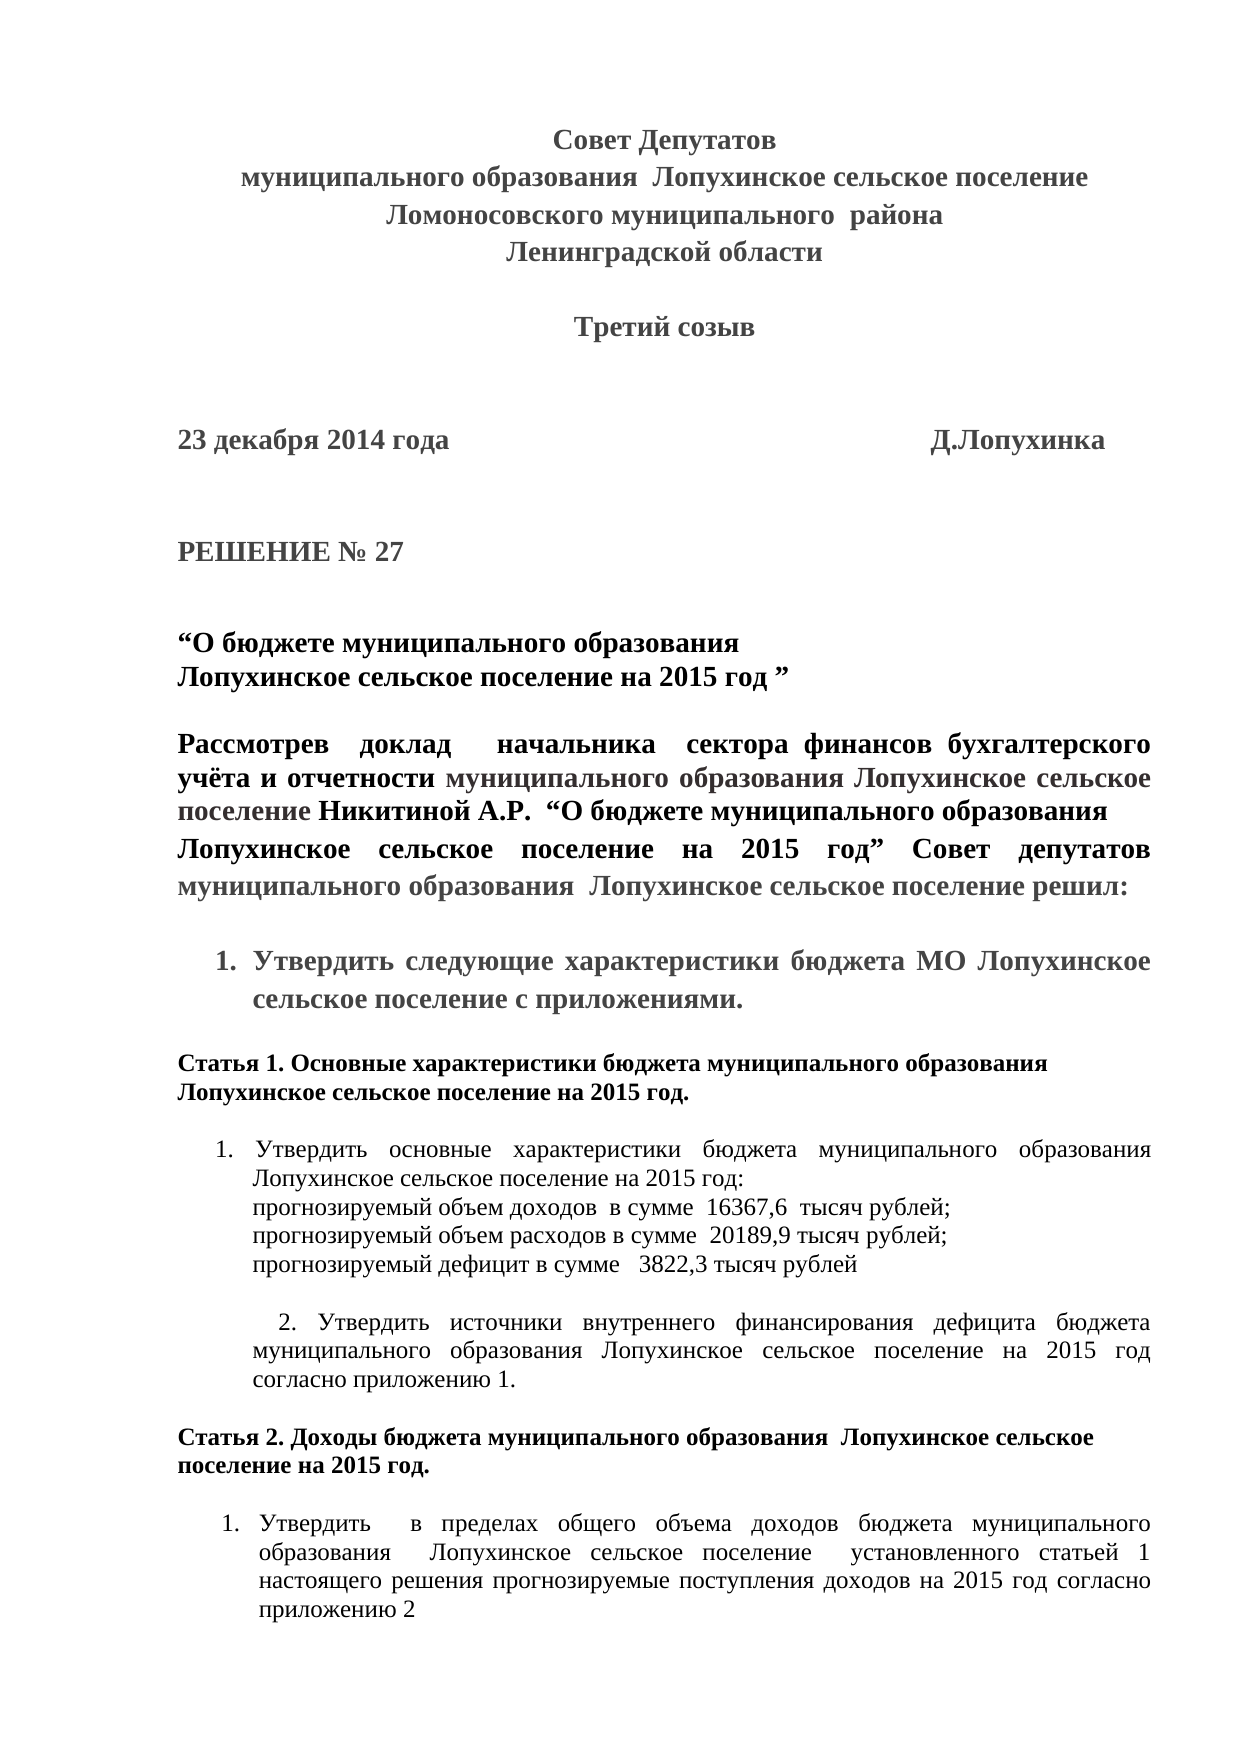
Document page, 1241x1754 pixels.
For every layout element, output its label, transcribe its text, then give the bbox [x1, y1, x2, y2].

text Третий созыв [177, 306, 1152, 343]
text муниципального образования Лопухинское сельское поселение [177, 156, 1152, 193]
text прогнозируемый дефицит в сумме 3822,3 тысяч рублей [252, 1249, 1152, 1278]
text Совет Депутатов [177, 118, 1152, 156]
text 2. Утвердить источники внутреннего финансирования дефицита бюджета муниципального образования Лопухинское сельское поселение на 2015 год согласно приложению 1. [177, 1307, 1152, 1393]
text Ленинградской области [177, 231, 1152, 268]
list Утвердить в пределах общего объема доходов бюджета муниципального образования Лопухинское сельское поселение установленного статьей 1 настоящего решения прогнозируемые поступления доходов на 2015 год согласно приложению 2 [221, 1508, 1152, 1623]
text РЕШЕНИЕ № 27 [177, 531, 1152, 568]
text прогнозируемый объем расходов в сумме 20189,9 тысяч рублей; [252, 1220, 1152, 1249]
text Лопухинское сельское поселение на 2015 год” Совет депутатов муниципального образования Лопухинское сельское поселение решил: [177, 827, 1152, 902]
text 23 декабря 2014 года Д.Лопухинка [177, 418, 1152, 456]
text Статья 2. Доходы бюджета муниципального образования Лопухинское сельское поселение на 2015 год. [177, 1422, 1152, 1479]
text 1. Утвердить основные характеристики бюджета муниципального образования Лопухинское сельское поселение на 2015 год: [215, 1134, 1152, 1192]
text Статья 1. Основные характеристики бюджета муниципального образования Лопухинское сельское поселение на 2015 год. [177, 1048, 1152, 1105]
text прогнозируемый объем доходов в сумме 16367,6 тысяч рублей; [252, 1192, 1152, 1220]
text Лопухинское сельское поселение на 2015 год ” [177, 659, 1152, 693]
list Утвердить следующие характеристики бюджета МО Лопухинское сельское поселение с приложениями. [215, 939, 1152, 1014]
text “О бюджете муниципального образования [177, 626, 1152, 659]
text Ломоносовского муниципального района [177, 193, 1152, 231]
text Рассмотрев доклад начальника сектора финансов бухгалтерского учёта и отчетности муниципального образования Лопухинское сельское поселение Никитиной А.Р. “О бюджете муниципального образования [177, 726, 1152, 827]
